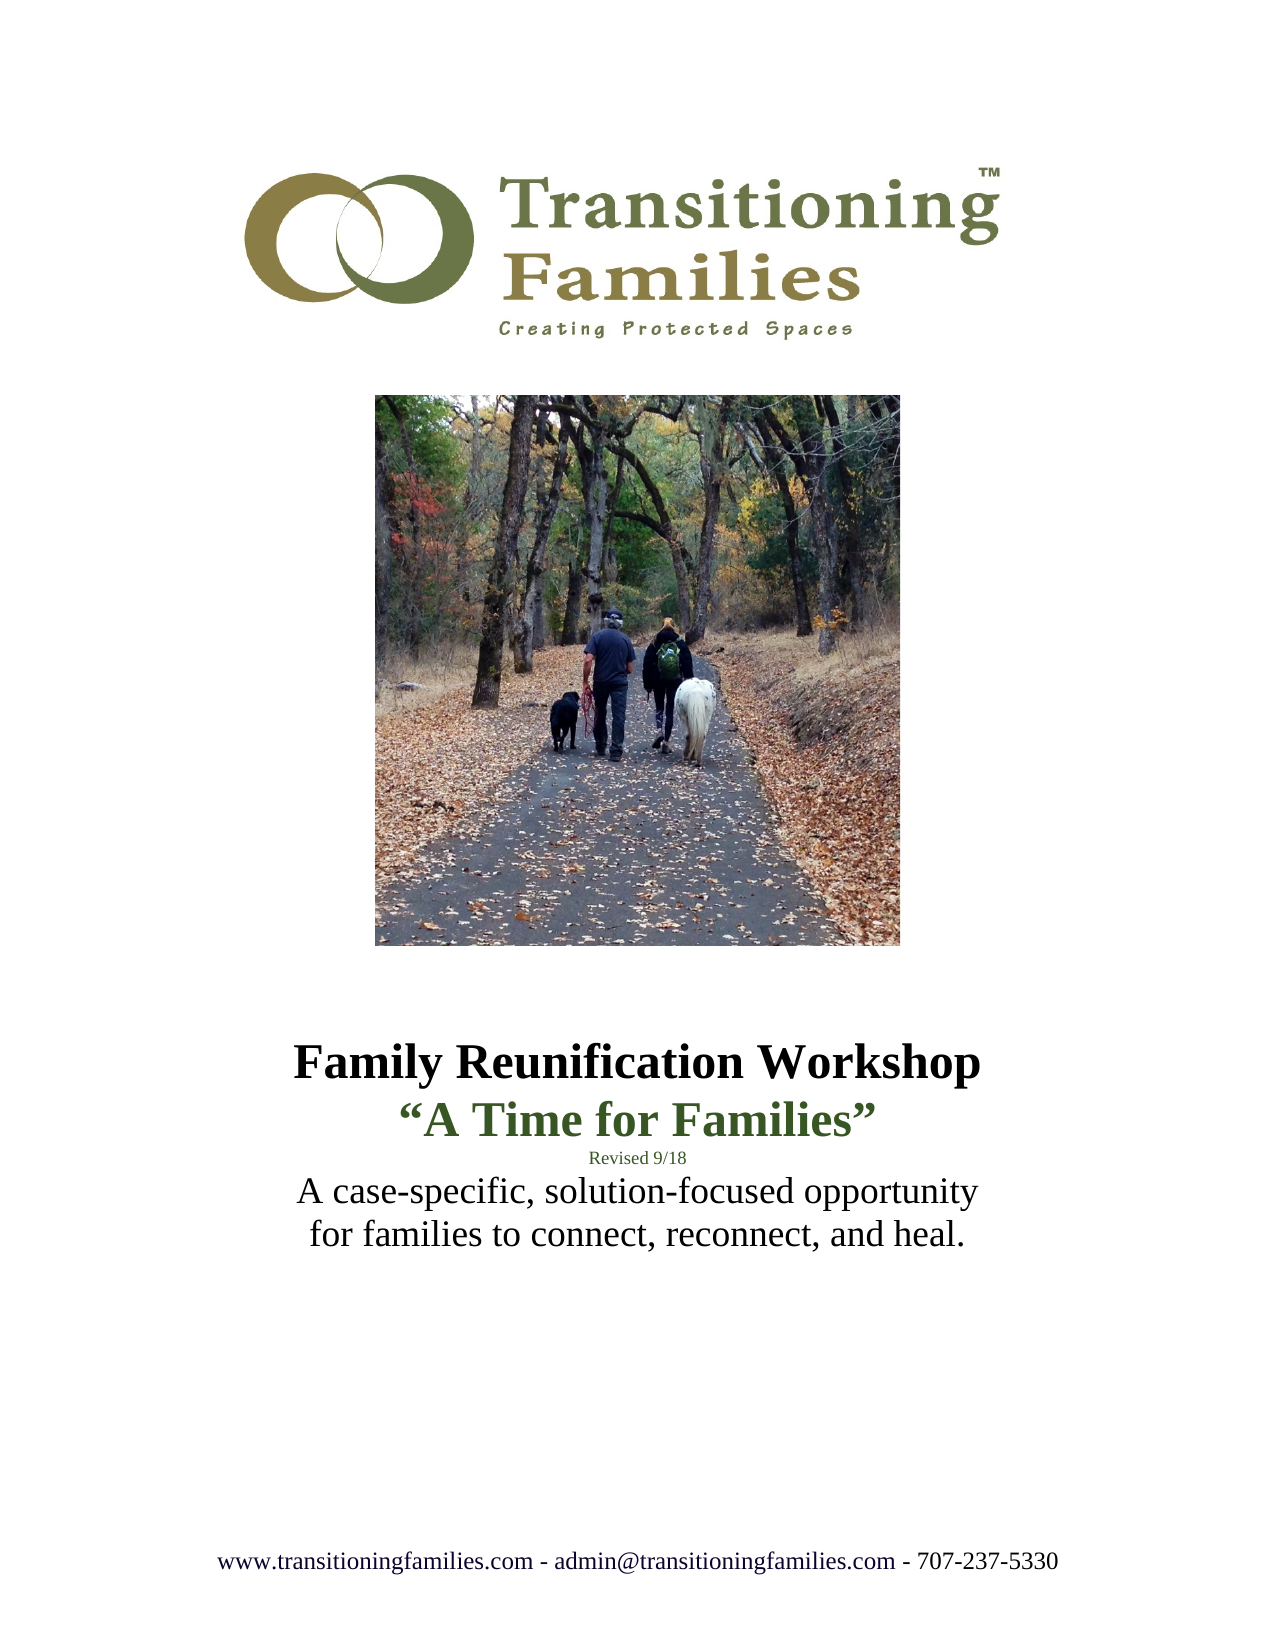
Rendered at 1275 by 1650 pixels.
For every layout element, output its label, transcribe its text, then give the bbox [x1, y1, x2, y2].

text Revised 9/18 [150, 1147, 1125, 1168]
text Family Reunification Workshop [150, 1032, 1125, 1089]
text A case-specific, solution-focused opportunity [150, 1168, 1125, 1212]
picture [375, 395, 901, 946]
text “A Time for Families” [150, 1089, 1125, 1147]
text for families to connect, reconnect, and heal. [150, 1212, 1125, 1255]
picture [226, 128, 1047, 349]
